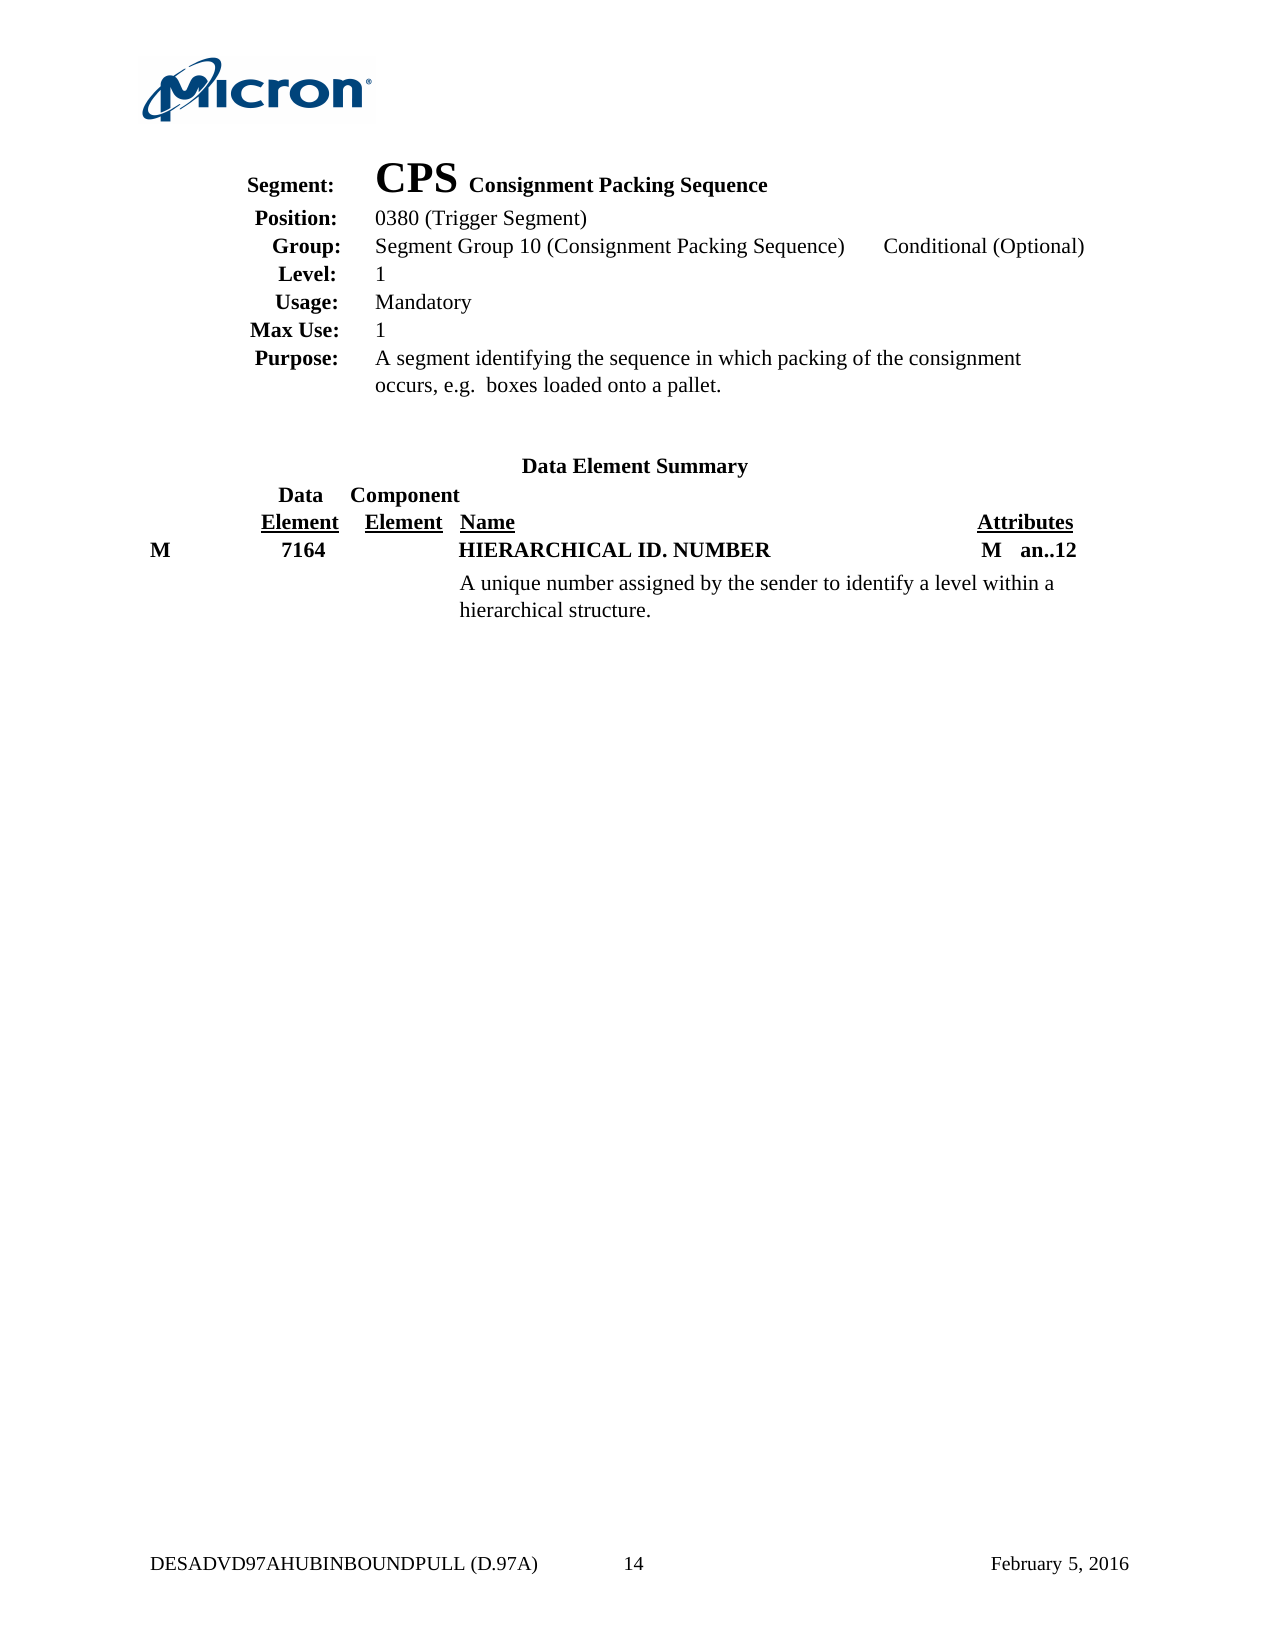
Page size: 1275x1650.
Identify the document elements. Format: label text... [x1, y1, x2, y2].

text Group: Segment Group 10 (Consignment Packing Sequence) Conditional (Optional) [272, 233, 1144, 258]
picture [137, 56, 377, 124]
text M 7164 HIERARCHICAL ID. NUMBER M an..12 [150, 537, 1144, 562]
text Usage: Mandatory [275, 289, 1144, 314]
text Purpose: A segment identifying the sequence in which packing of the consignment occurs, e.g. boxes loaded onto a pallet. [254, 345, 1088, 397]
text Max Use: 1 [250, 317, 1144, 342]
text Level: 1 [278, 261, 1144, 286]
text Segment: CPS Consignment Packing Sequence [247, 151, 1144, 201]
text Position: 0380 (Trigger Segment) [254, 204, 1144, 230]
text Data Component [278, 481, 466, 506]
text A unique number assigned by the sender to identify a level within a hierarchical structure. [459, 570, 1054, 622]
text Element Element Name Attributes [261, 509, 1144, 534]
text Data Element Summary [522, 453, 1144, 478]
